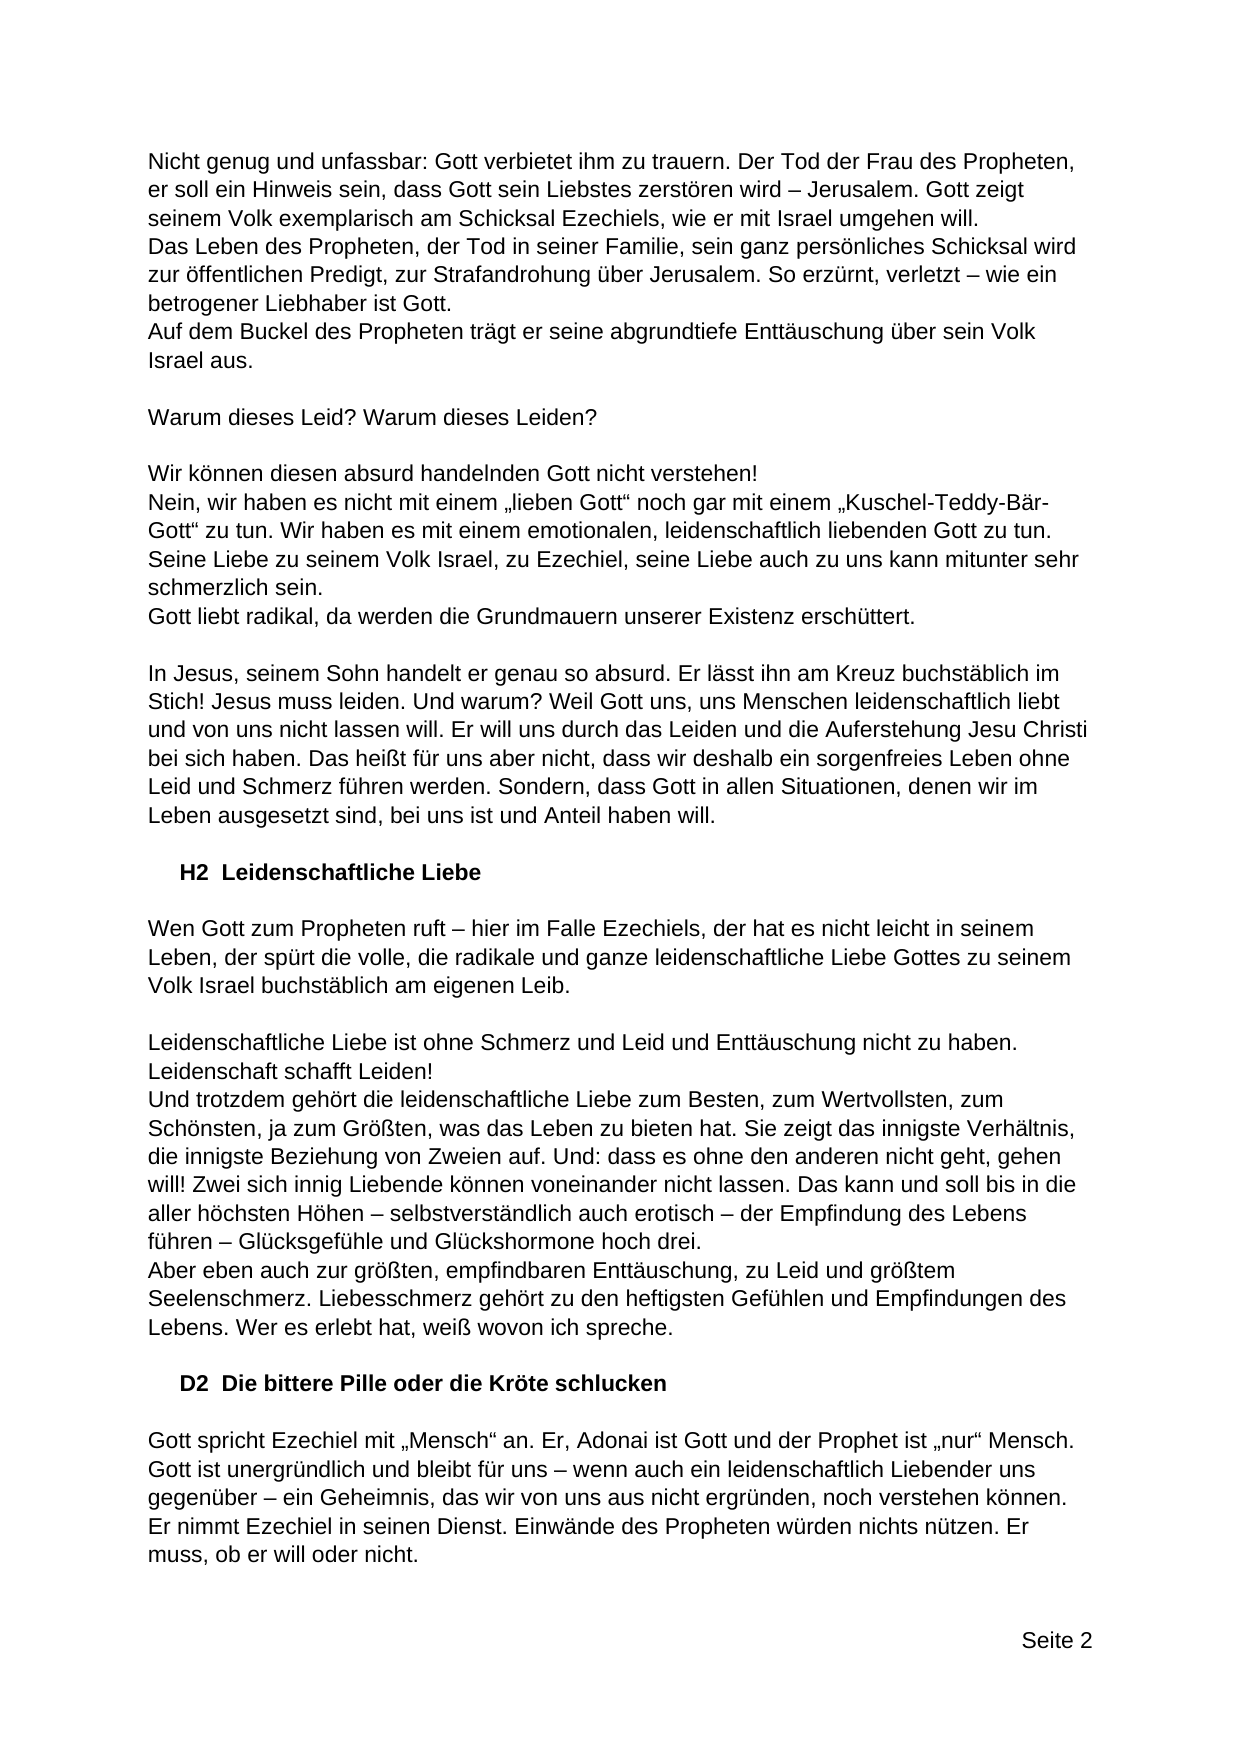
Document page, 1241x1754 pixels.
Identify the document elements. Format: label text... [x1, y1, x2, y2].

text Auf dem Buckel des Propheten trägt er seine abgrundtiefe Enttäuschung über sein Volk Israel aus. [148, 318, 1093, 373]
text Aber eben auch zur größten, empfindbaren Enttäuschung, zu Leid und größtem Seelenschmerz. Liebesschmerz gehört zu den heftigsten Gefühlen und Empfindungen des Lebens. Wer es erlebt hat, weiß wovon ich spreche. [148, 1257, 1093, 1340]
text Gott spricht Ezechiel mit „Mensch“ an. Er, Adonai ist Gott und der Prophet ist „nur“ Mensch. Gott ist unergründlich und bleibt für uns – wenn auch ein leidenschaftlich Liebender uns gegenüber – ein Geheimnis, das wir von uns aus nicht ergründen, noch verstehen können. [148, 1427, 1093, 1511]
text Gott liebt radikal, da werden die Grundmauern unserer Existenz erschüttert. [148, 603, 1093, 629]
text Wir können diesen absurd handelnden Gott nicht verstehen! [148, 460, 1093, 487]
text Er nimmt Ezechiel in seinen Dienst. Einwände des Propheten würden nichts nützen. Er muss, ob er will oder nicht. [148, 1513, 1093, 1567]
text Leidenschaft schafft Leiden! [148, 1058, 1093, 1084]
text In Jesus, seinem Sohn handelt er genau so absurd. Er lässt ihn am Kreuz buchstäblich im Stich! Jesus muss leiden. Und warum? Weil Gott uns, uns Menschen leidenschaftlich liebt und von uns nicht lassen will. Er will uns durch das Leiden und die Auferstehung Jesu Christi bei sich haben. Das heißt für uns aber nicht, dass wir deshalb ein sorgenfreies Leben ohne Leid und Schmerz führen werden. Sondern, dass Gott in allen Situationen, denen wir im Leben ausgesetzt sind, bei uns ist und Anteil haben will. [148, 659, 1093, 828]
text Wen Gott zum Propheten ruft – hier im Falle Ezechiels, der hat es nicht leicht in seinem Leben, der spürt die volle, die radikale und ganze leidenschaftliche Liebe Gottes zu seinem Volk Israel buchstäblich am eigenen Leib. [148, 915, 1093, 999]
text Warum dieses Leid? Warum dieses Leiden? [148, 403, 1093, 430]
text Leidenschaftliche Liebe ist ohne Schmerz und Leid und Enttäuschung nicht zu haben. [148, 1029, 1093, 1056]
text Nein, wir haben es nicht mit einem „lieben Gott“ noch gar mit einem „Kuschel-Teddy-Bär-Gott“ zu tun. Wir haben es mit einem emotionalen, leidenschaftlich liebenden Gott zu tun. Seine Liebe zu seinem Volk Israel, zu Ezechiel, seine Liebe auch zu uns kann mitunter sehr schmerzlich sein. [148, 489, 1093, 601]
text Und trotzdem gehört die leidenschaftliche Liebe zum Besten, zum Wertvollsten, zum Schönsten, ja zum Größten, was das Leben zu bieten hat. Sie zeigt das innigste Verhältnis, die innigste Beziehung von Zweien auf. Und: dass es ohne den anderen nicht geht, gehen will! Zwei sich innig Liebende können voneinander nicht lassen. Das kann und soll bis in die aller höchsten Höhen – selbstverständlich auch erotisch – der Empfindung des Lebens führen – Glücksgefühle und Glückshormone hoch drei. [148, 1086, 1093, 1254]
text Nicht genug und unfassbar: Gott verbietet ihm zu trauern. Der Tod der Frau des Propheten, er soll ein Hinweis sein, dass Gott sein Liebstes zerstören wird – Jerusalem. Gott zeigt seinem Volk exemplarisch am Schicksal Ezechiels, wie er mit Israel umgehen will. [148, 148, 1093, 231]
text D2 Die bittere Pille oder die Kröte schlucken [148, 1370, 1093, 1397]
text Das Leben des Propheten, der Tod in seiner Familie, sein ganz persönliches Schicksal wird zur öffentlichen Predigt, zur Strafandrohung über Jerusalem. So erzürnt, verletzt – wie ein betrogener Liebhaber ist Gott. [148, 233, 1093, 316]
text H2 Leidenschaftliche Liebe [148, 858, 1093, 885]
